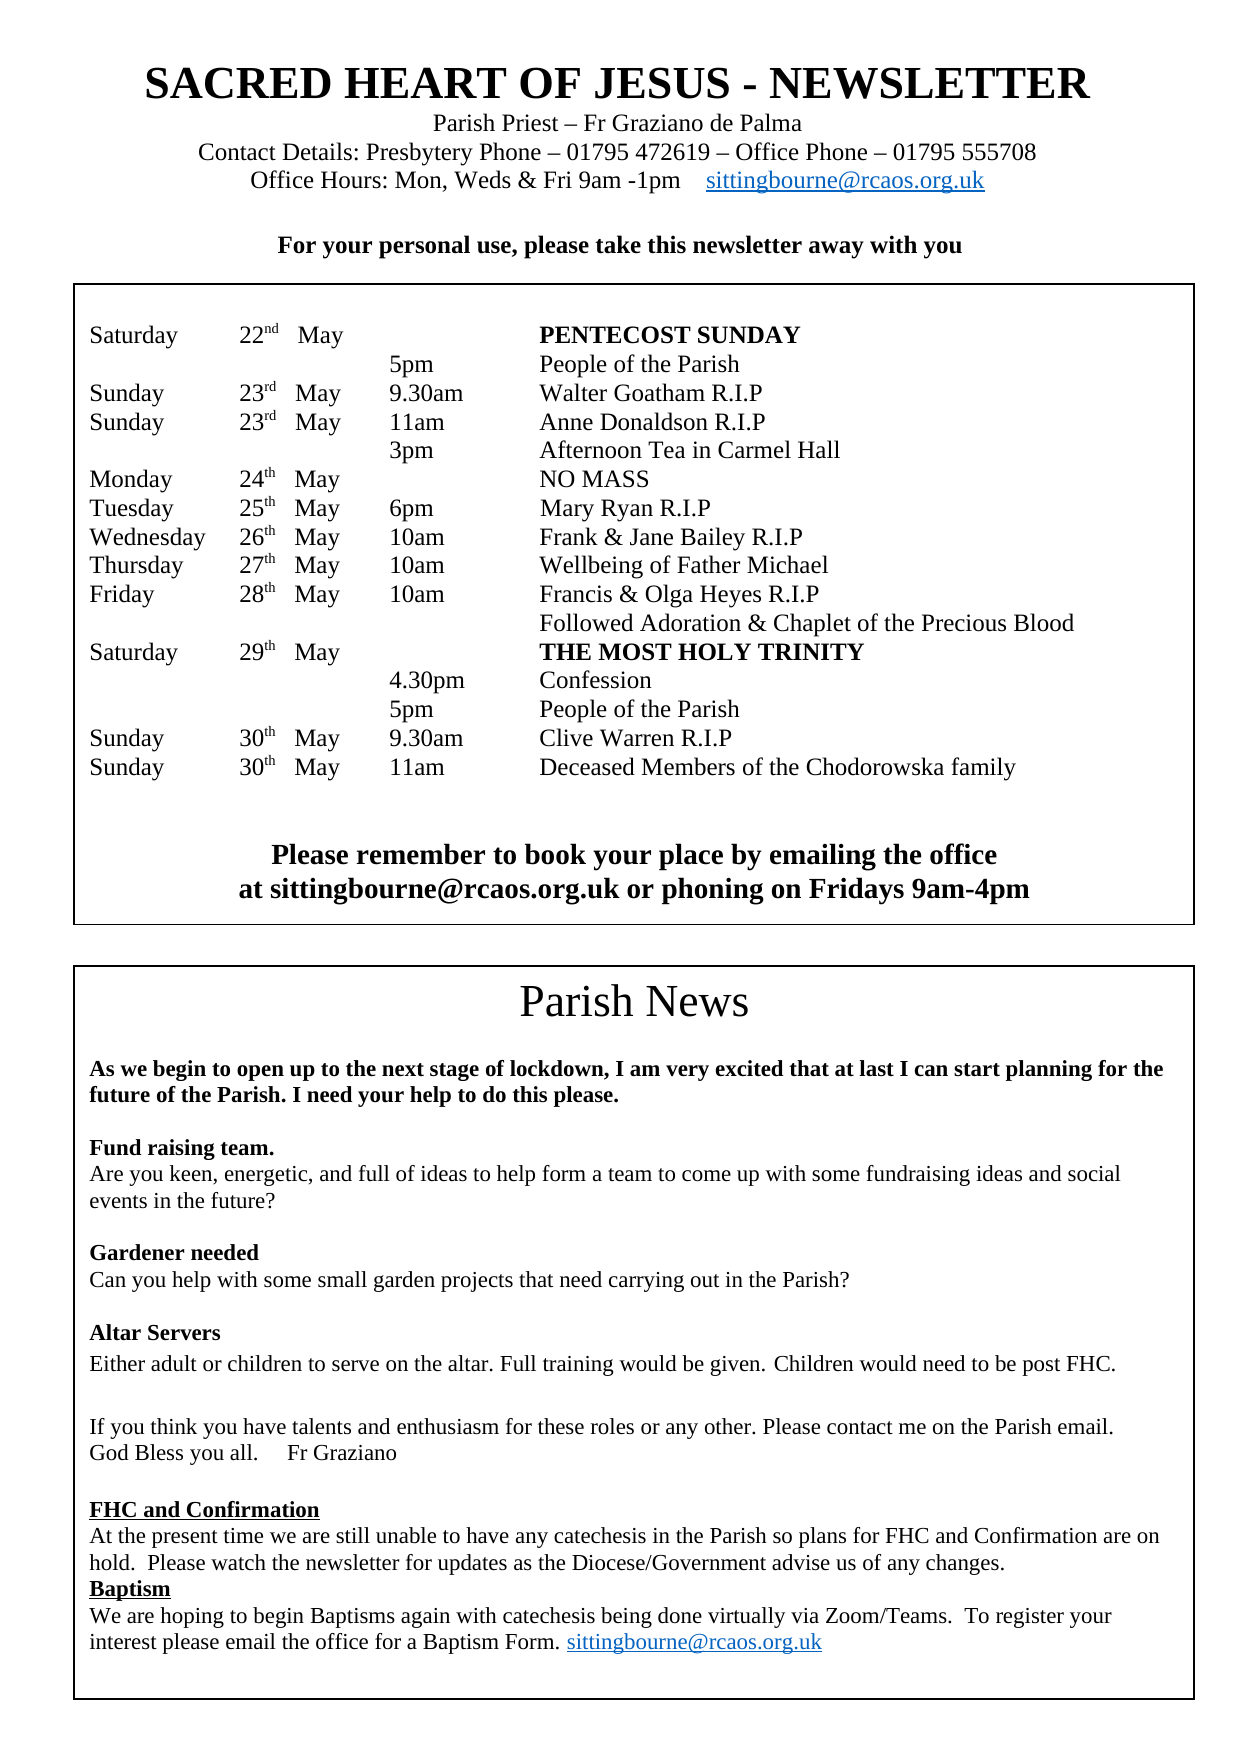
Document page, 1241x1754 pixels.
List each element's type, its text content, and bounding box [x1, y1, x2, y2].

text For your personal use, please take this newsletter away with you [75, 230, 1165, 258]
